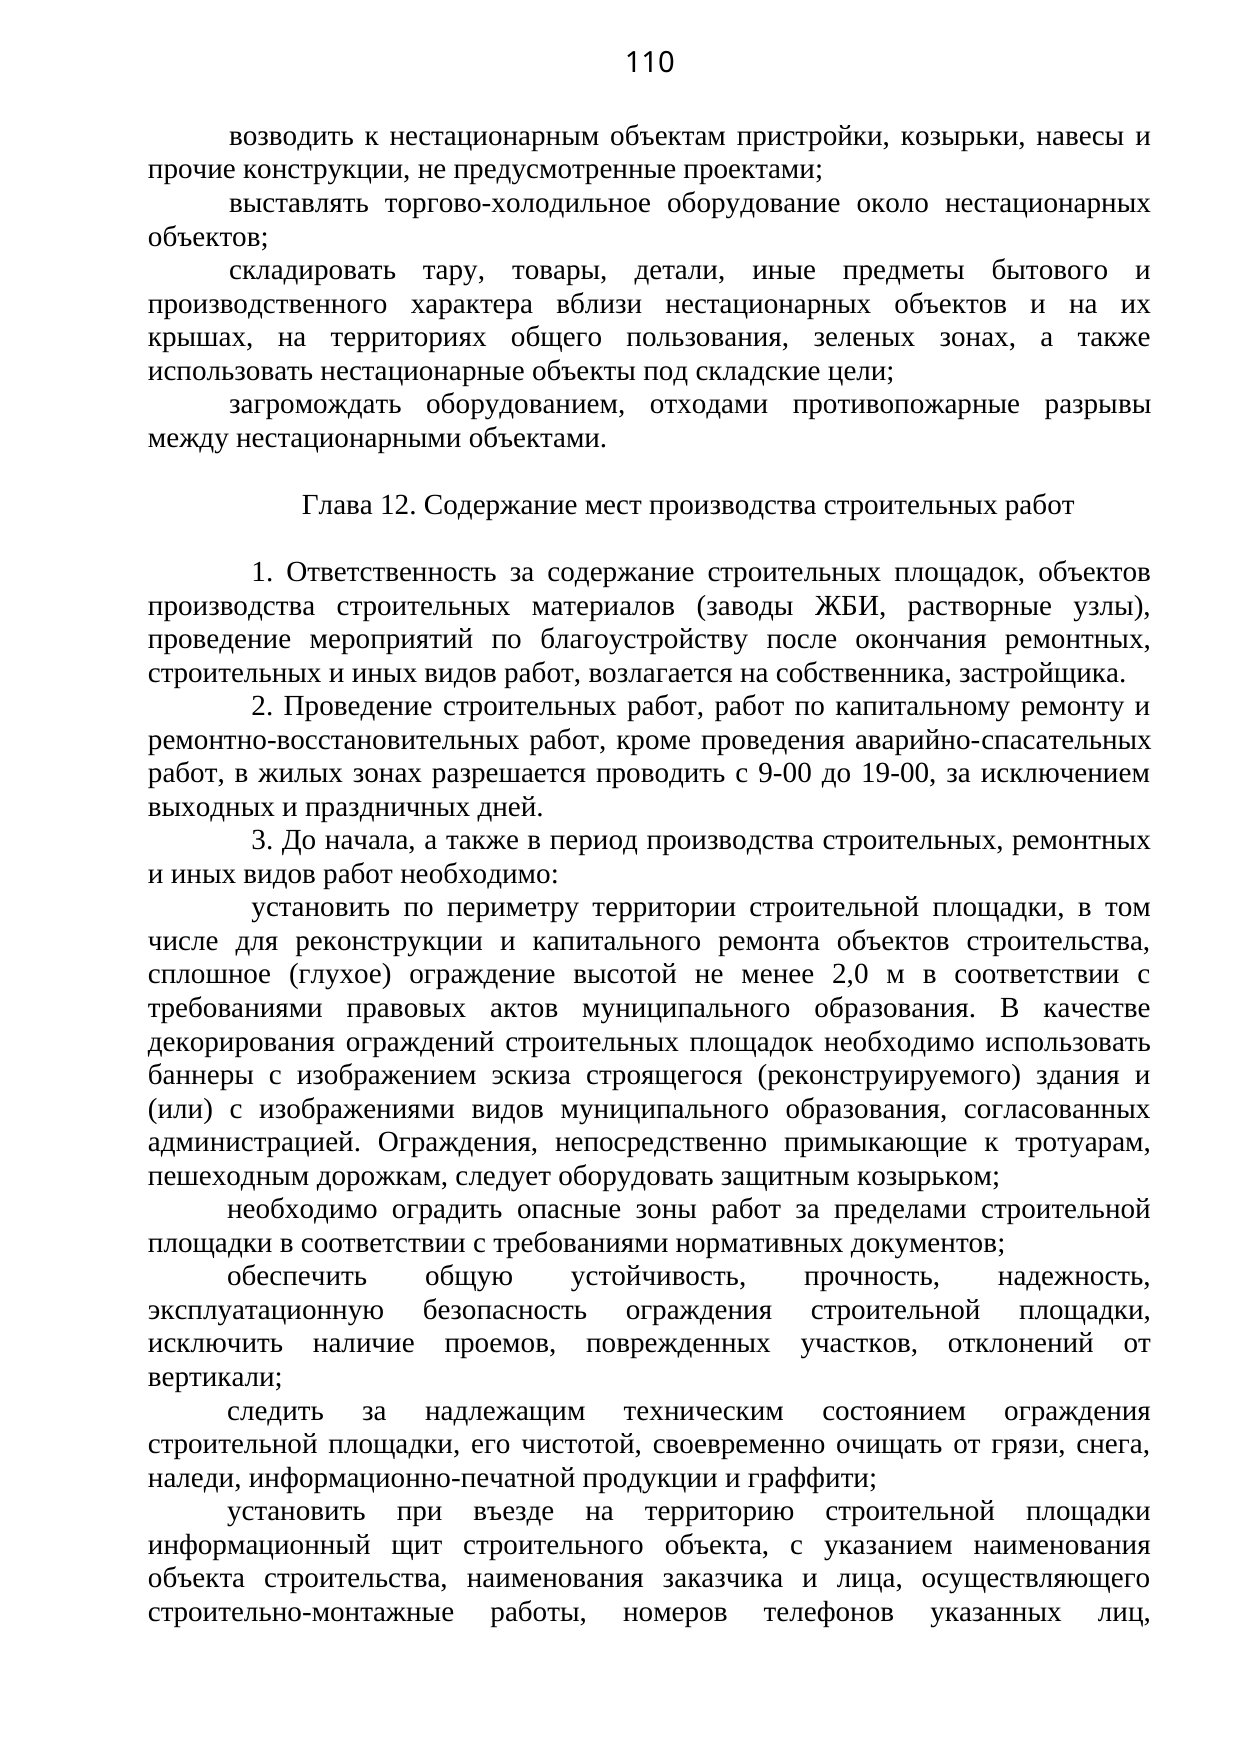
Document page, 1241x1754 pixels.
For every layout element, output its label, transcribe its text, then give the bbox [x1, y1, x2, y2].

text Глава 12. Содержание мест производства строительных работ [225, 487, 1152, 521]
text обеспечить общую устойчивость, прочность, надежность, эксплуатационную безопасность ограждения строительной площадки, исключить наличие проемов, поврежденных участков, отклонений от вертикали; [148, 1258, 1152, 1393]
text выставлять торгово-холодильное оборудование около нестационарных объектов; [148, 185, 1152, 252]
text необходимо оградить опасные зоны работ за пределами строительной площадки в соответствии с требованиями нормативных документов; [148, 1191, 1152, 1258]
text следить за надлежащим техническим состоянием ограждения строительной площадки, его чистотой, своевременно очищать от грязи, снега, наледи, информационно-печатной продукции и граффити; [148, 1393, 1152, 1493]
text 3. До начала, а также в период производства строительных, ремонтных и иных видов работ необходимо: [148, 822, 1152, 889]
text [148, 1493, 1152, 1627]
text установить по периметру территории строительной площадки, в том числе для реконструкции и капитального ремонта объектов строительства, сплошное (глухое) ограждение высотой не менее 2,0 м в соответствии с требованиями правовых актов муниципального образования. В качестве декорирования ограждений строительных площадок необходимо использовать баннеры с изображением эскиза строящегося (реконструируемого) здания и (или) с изображениями видов муниципального образования, согласованных администрацией. Ограждения, непосредственно примыкающие к тротуарам, пешеходным дорожкам, следует оборудовать защитным козырьком; [148, 889, 1152, 1191]
text складировать тару, товары, детали, иные предметы бытового и производственного характера вблизи нестационарных объектов и на их крышах, на территориях общего пользования, зеленых зонах, а также использовать нестационарные объекты под складские цели; [148, 252, 1152, 386]
text 2. Проведение строительных работ, работ по капитальному ремонту и ремонтно-восстановительных работ, кроме проведения аварийно-спасательных работ, в жилых зонах разрешается проводить с 9-00 до 19-00, за исключением выходных и праздничных дней. [148, 688, 1152, 822]
text 1. Ответственность за содержание строительных площадок, объектов производства строительных материалов (заводы ЖБИ, растворные узлы), проведение мероприятий по благоустройству после окончания ремонтных, строительных и иных видов работ, возлагается на собственника, застройщика. [148, 554, 1152, 688]
text возводить к нестационарным объектам пристройки, козырьки, навесы и прочие конструкции, не предусмотренные проектами; [148, 118, 1152, 185]
text загромождать оборудованием, отходами противопожарные разрывы между нестационарными объектами. [148, 386, 1152, 453]
